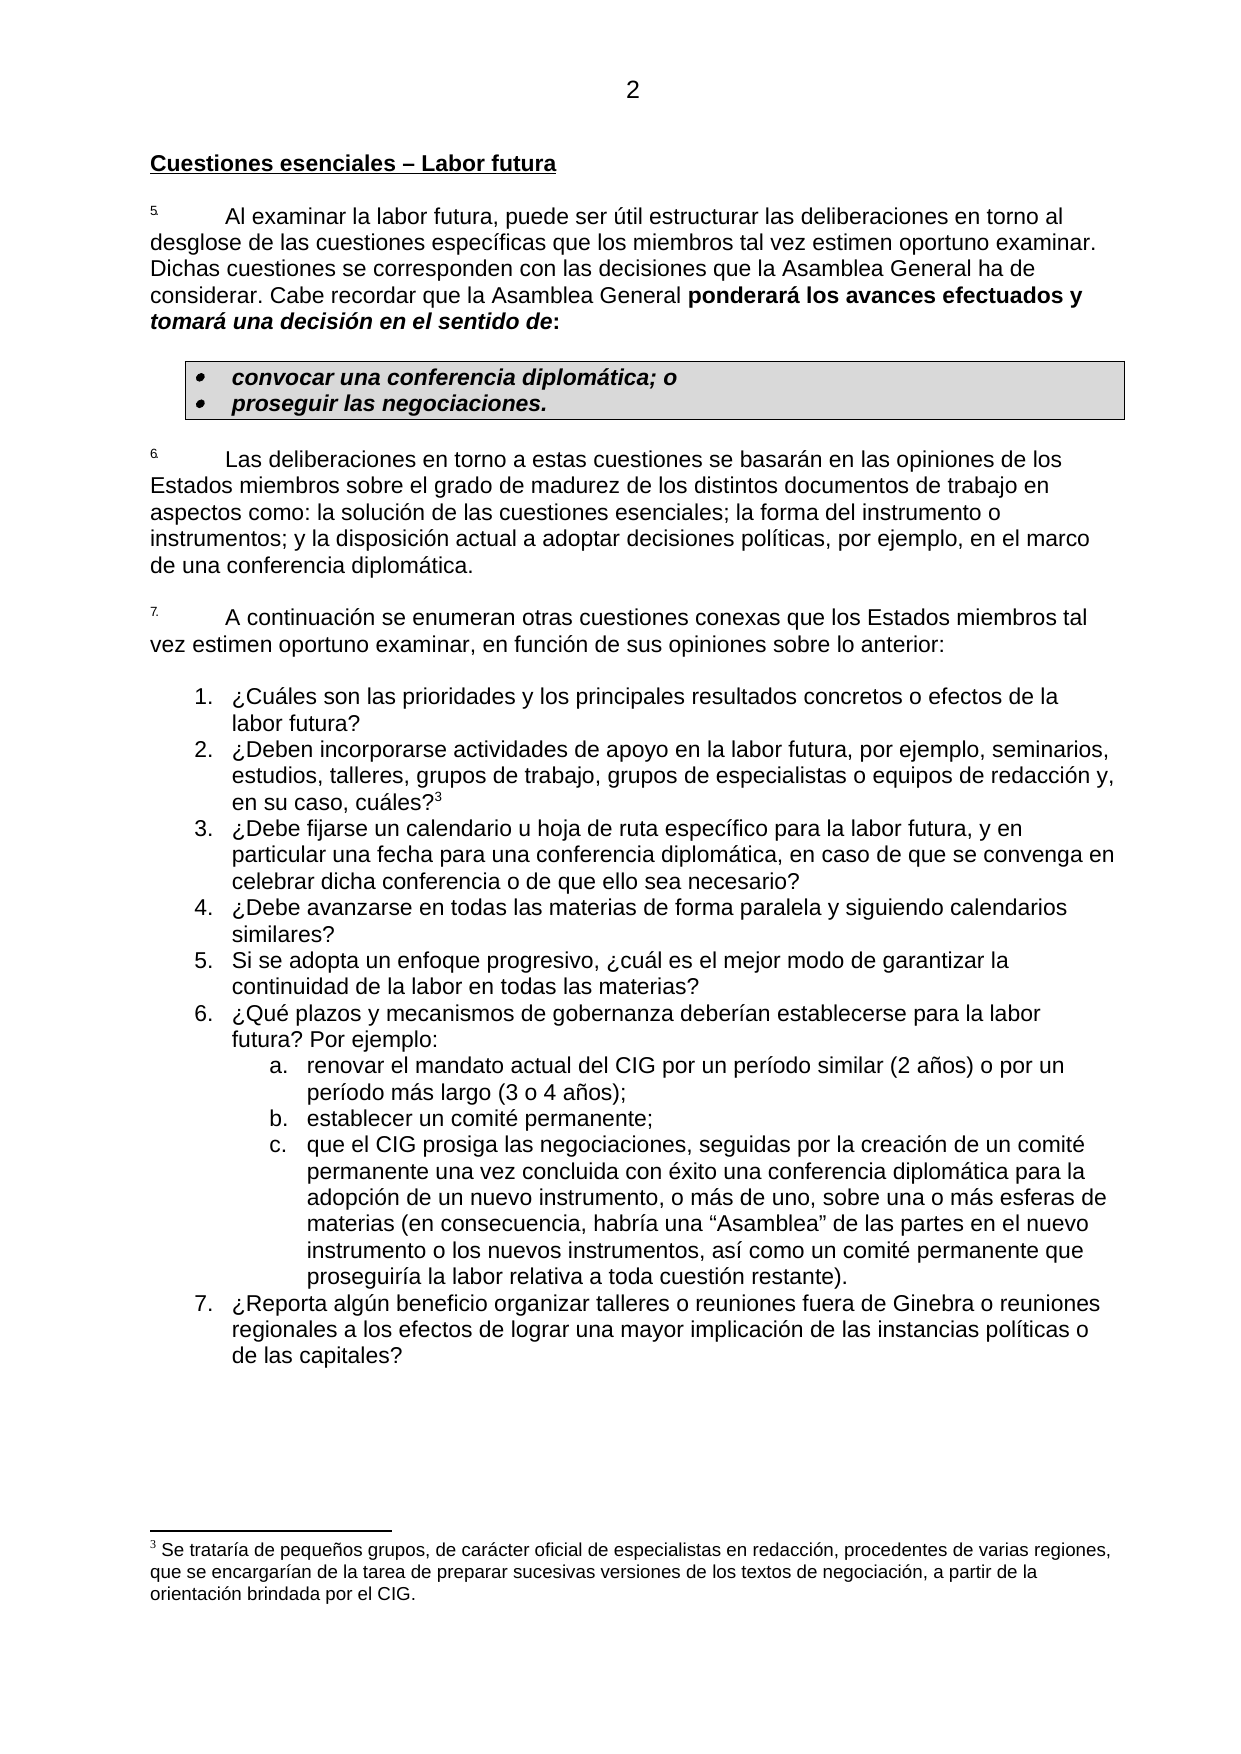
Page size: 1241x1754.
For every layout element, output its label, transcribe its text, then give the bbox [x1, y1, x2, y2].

list ¿Debe avanzarse en todas las materias de forma paralela y siguiendo calendarios similares? [194, 894, 1115, 947]
list renovar el mandato actual del CIG por un período similar (2 años) o por un período más largo (3 o 4 años); [269, 1052, 1115, 1105]
list proseguir las negociaciones. [186, 387, 1124, 419]
list que el CIG prosiga las negociaciones, seguidas por la creación de un comité permanente una vez concluida con éxito una conferencia diplomática para la adopción de un nuevo instrumento, o más de uno, sobre una o más esferas de materias (en consecuencia, habría una “Asamblea” de las partes en el nuevo instrumento o los nuevos instrumentos, así como un comité permanente que proseguiría la labor relativa a toda cuestión restante). [269, 1131, 1115, 1289]
list Las deliberaciones en torno a estas cuestiones se basarán en las opiniones de los Estados miembros sobre el grado de madurez de los distintos documentos de trabajo en aspectos como: la solución de las cuestiones esenciales; la forma del instrumento o instrumentos; y la disposición actual a adoptar decisiones políticas, por ejemplo, en el marco de una conferencia diplomática. [150, 446, 1115, 578]
list ¿Cuáles son las prioridades y los principales resultados concretos o efectos de la labor futura? [194, 683, 1115, 736]
list A continuación se enumeran otras cuestiones conexas que los Estados miembros tal vez estimen oportuno examinar, en función de sus opiniones sobre lo anterior: [150, 604, 1115, 657]
list establecer un comité permanente; [269, 1105, 1115, 1131]
list ¿Deben incorporarse actividades de apoyo en la labor futura, por ejemplo, seminarios, estudios, talleres, grupos de trabajo, grupos de especialistas o equipos de redacción y, en su caso, cuáles? [194, 736, 1115, 815]
list Si se adopta un enfoque progresivo, ¿cuál es el mejor modo de garantizar la continuidad de la labor en todas las materias? [194, 947, 1115, 999]
text Cuestiones esenciales – Labor futura [150, 150, 1115, 176]
list ¿Qué plazos y mecanismos de gobernanza deberían establecerse para la labor futura? Por ejemplo: [194, 999, 1115, 1052]
list ¿Debe fijarse un calendario u hoja de ruta específico para la labor futura, y en particular una fecha para una conferencia diplomática, en caso de que se convenga en celebrar dicha conferencia o de que ello sea necesario? [194, 815, 1115, 894]
list Al examinar la labor futura, puede ser útil estructurar las deliberaciones en torno al desglose de las cuestiones específicas que los miembros tal vez estimen oportuno examinar. Dichas cuestiones se corresponden con las decisiones que la Asamblea General ha de considerar. Cabe recordar que la Asamblea General ponderará los avances efectuados y tomará una decisión en el sentido de: [150, 203, 1115, 334]
list ¿Reporta algún beneficio organizar talleres o reuniones fuera de Ginebra o reuniones regionales a los efectos de lograr una mayor implicación de las instancias políticas o de las capitales? [194, 1289, 1115, 1368]
list convocar una conferencia diplomática; o [186, 362, 1124, 387]
